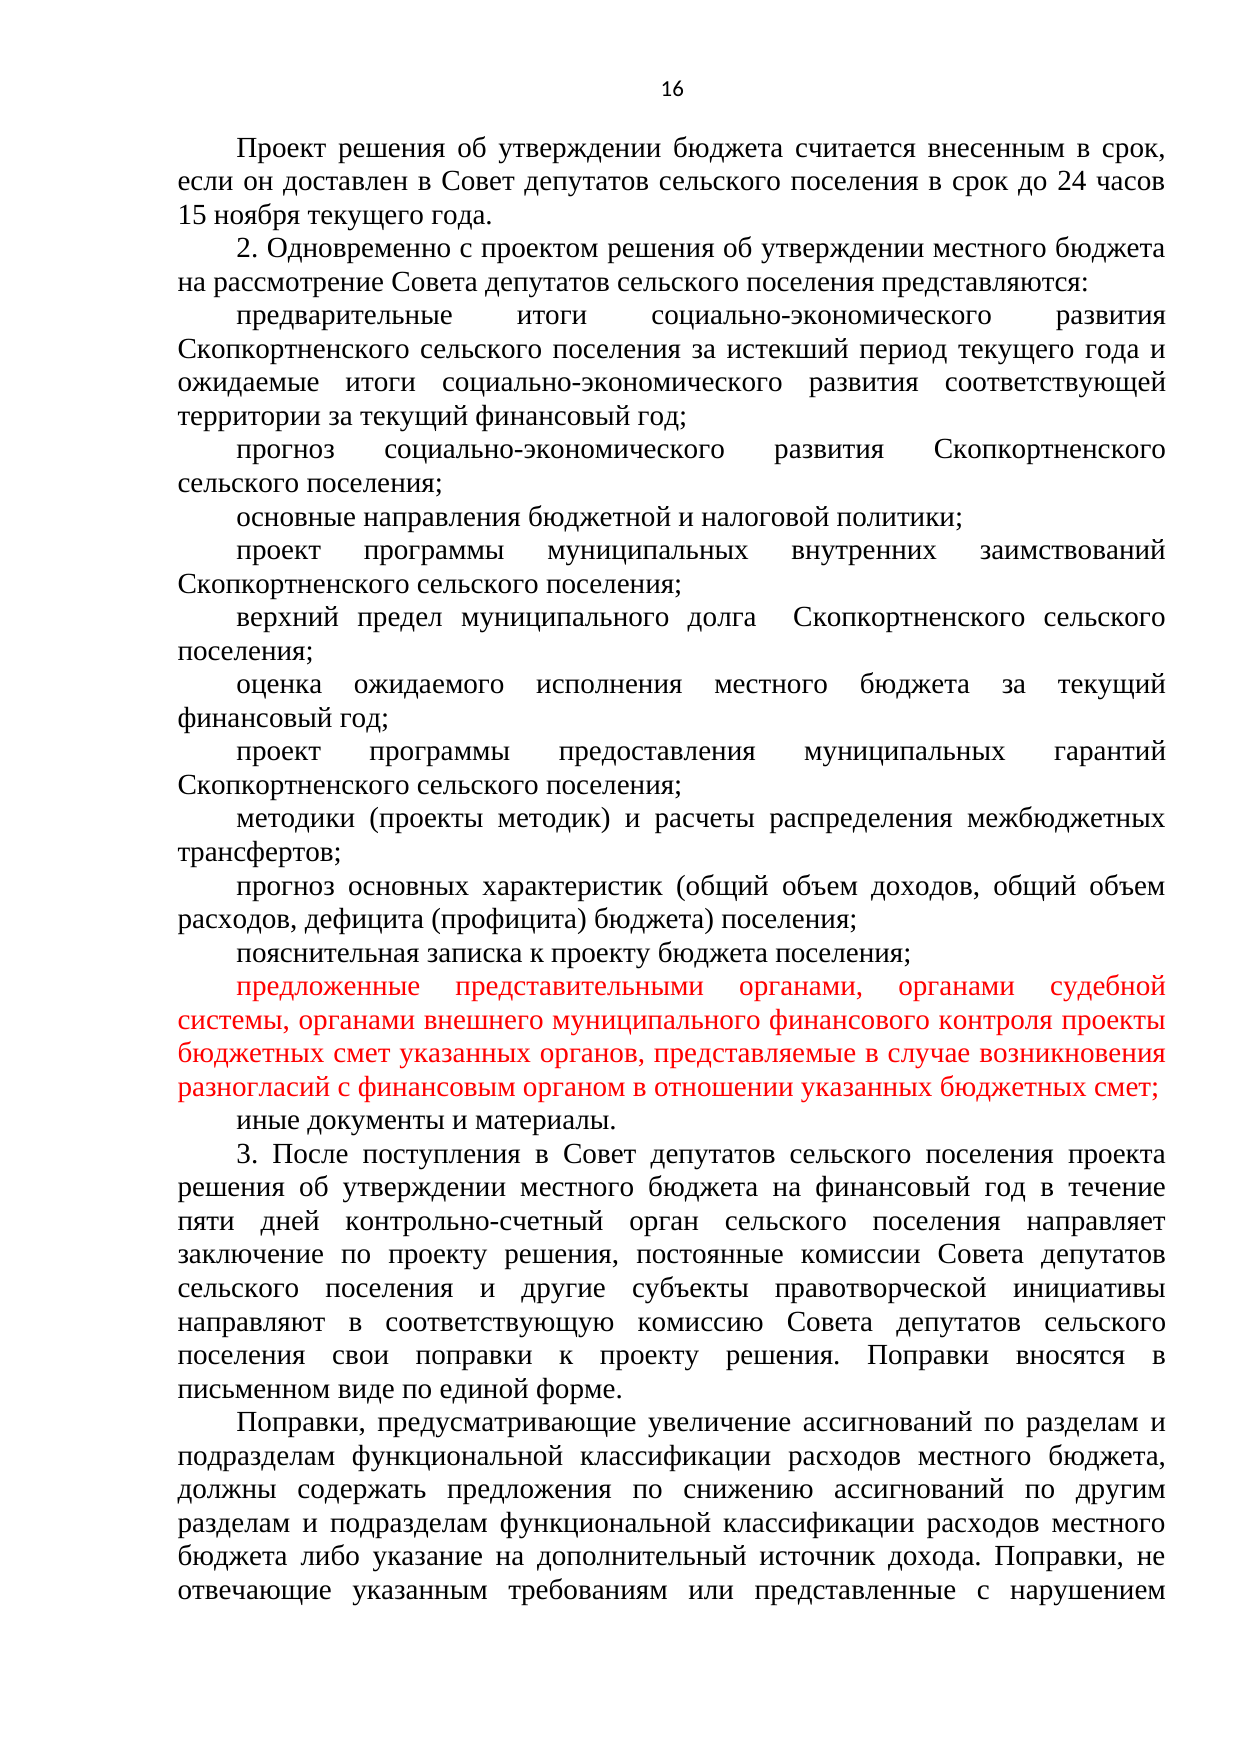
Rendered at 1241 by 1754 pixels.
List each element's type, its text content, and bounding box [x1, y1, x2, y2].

text 2. Одновременно с проектом решения об утверждении местного бюджета на рассмотрение Совета депутатов сельского поселения представляются: [177, 230, 1167, 297]
text иные документы и материалы. [177, 1102, 1167, 1136]
text предложенные представительными органами, органами судебной системы, органами внешнего муниципального финансового контроля проекты бюджетных смет указанных органов, представляемые в случае возникновения разногласий с финансовым органом в отношении указанных бюджетных смет; [177, 968, 1167, 1102]
text 3. После поступления в Совет депутатов сельского поселения проекта решения об утверждении местного бюджета на финансовый год в течение пяти дней контрольно-счетный орган сельского поселения направляет заключение по проекту решения, постоянные комиссии Совета депутатов сельского поселения и другие субъекты правотворческой инициативы направляют в соответствующую комиссию Совета депутатов сельского поселения свои поправки к проекту решения. Поправки вносятся в письменном виде по единой форме. [177, 1136, 1167, 1404]
text оценка ожидаемого исполнения местного бюджета за текущий финансовый год; [177, 666, 1167, 733]
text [177, 1404, 1167, 1606]
text прогноз социально-экономического развития Скопкортненского сельского поселения; [177, 432, 1167, 499]
text проект программы предоставления муниципальных гарантий Скопкортненского сельского поселения; [177, 733, 1167, 801]
text прогноз основных характеристик (общий объем доходов, общий объем расходов, дефицита (профицита) бюджета) поселения; [177, 868, 1167, 935]
text верхний предел муниципального долга Скопкортненского сельского поселения; [177, 599, 1167, 666]
text основные направления бюджетной и налоговой политики; [177, 499, 1167, 532]
text Проект решения об утверждении бюджета считается внесенным в срок, если он доставлен в Совет депутатов сельского поселения в срок до 24 часов 15 ноября текущего года. [177, 130, 1167, 230]
text методики (проекты методик) и расчеты распределения межбюджетных трансфертов; [177, 801, 1167, 868]
text пояснительная записка к проекту бюджета поселения; [177, 935, 1167, 968]
text предварительные итоги социально-экономического развития Скопкортненского сельского поселения за истекший период текущего года и ожидаемые итоги социально-экономического развития соответствующей территории за текущий финансовый год; [177, 297, 1167, 432]
text проект программы муниципальных внутренних заимствований Скопкортненского сельского поселения; [177, 532, 1167, 599]
